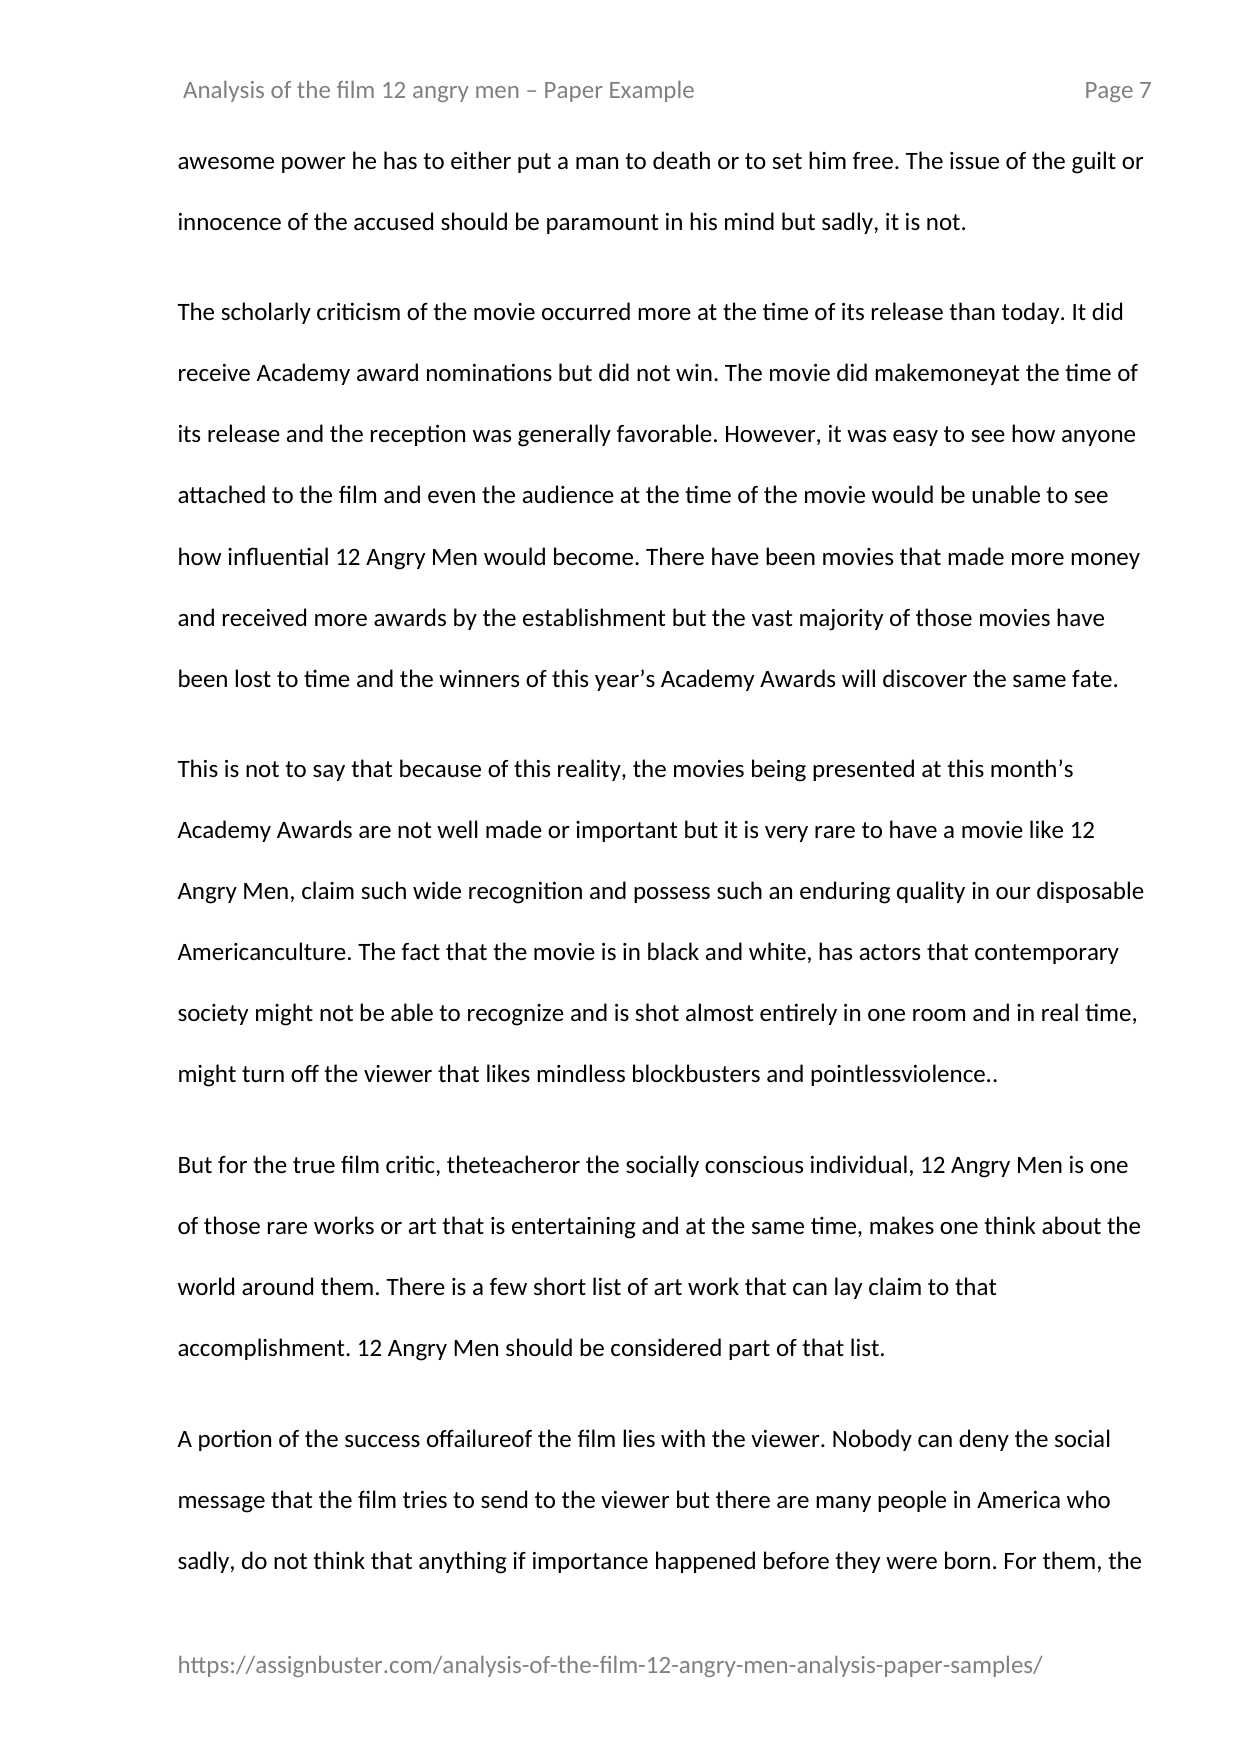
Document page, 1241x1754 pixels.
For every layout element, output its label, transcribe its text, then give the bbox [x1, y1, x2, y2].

text This is not to say that because of this reality, the movies being presented at this month’s Academy Awards are not well made or important but it is very rare to have a movie like 12 Angry Men, claim such wide recognition and possess such an enduring quality in our disposable Americanculture. The fact that the movie is in black and white, has actors that contemporary society might not be able to recognize and is shot almost entirely in one room and in real time, might turn off the viewer that likes mindless blockbusters and pointlessviolence.. [177, 753, 1152, 1089]
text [177, 1423, 1152, 1575]
text But for the true film critic, theteacheror the socially conscious individual, 12 Angry Men is one of those rare works or art that is entertaining and at the same time, makes one think about the world around them. There is a few short list of art work that can lay claim to that accomplishment. 12 Angry Men should be considered part of that list. [177, 1149, 1152, 1363]
text The scholarly criticism of the movie occurred more at the time of its release than today. It did receive Academy award nominations but did not win. The movie did makemoneyat the time of its release and the reception was generally favorable. However, it was easy to see how anyone attached to the film and even the audience at the time of the movie would be unable to see how influential 12 Angry Men would become. There have been movies that made more money and received more awards by the establishment but the vast majority of those movies have been lost to time and the winners of this year’s Academy Awards will discover the same fate. [177, 297, 1152, 693]
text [177, 145, 1152, 237]
